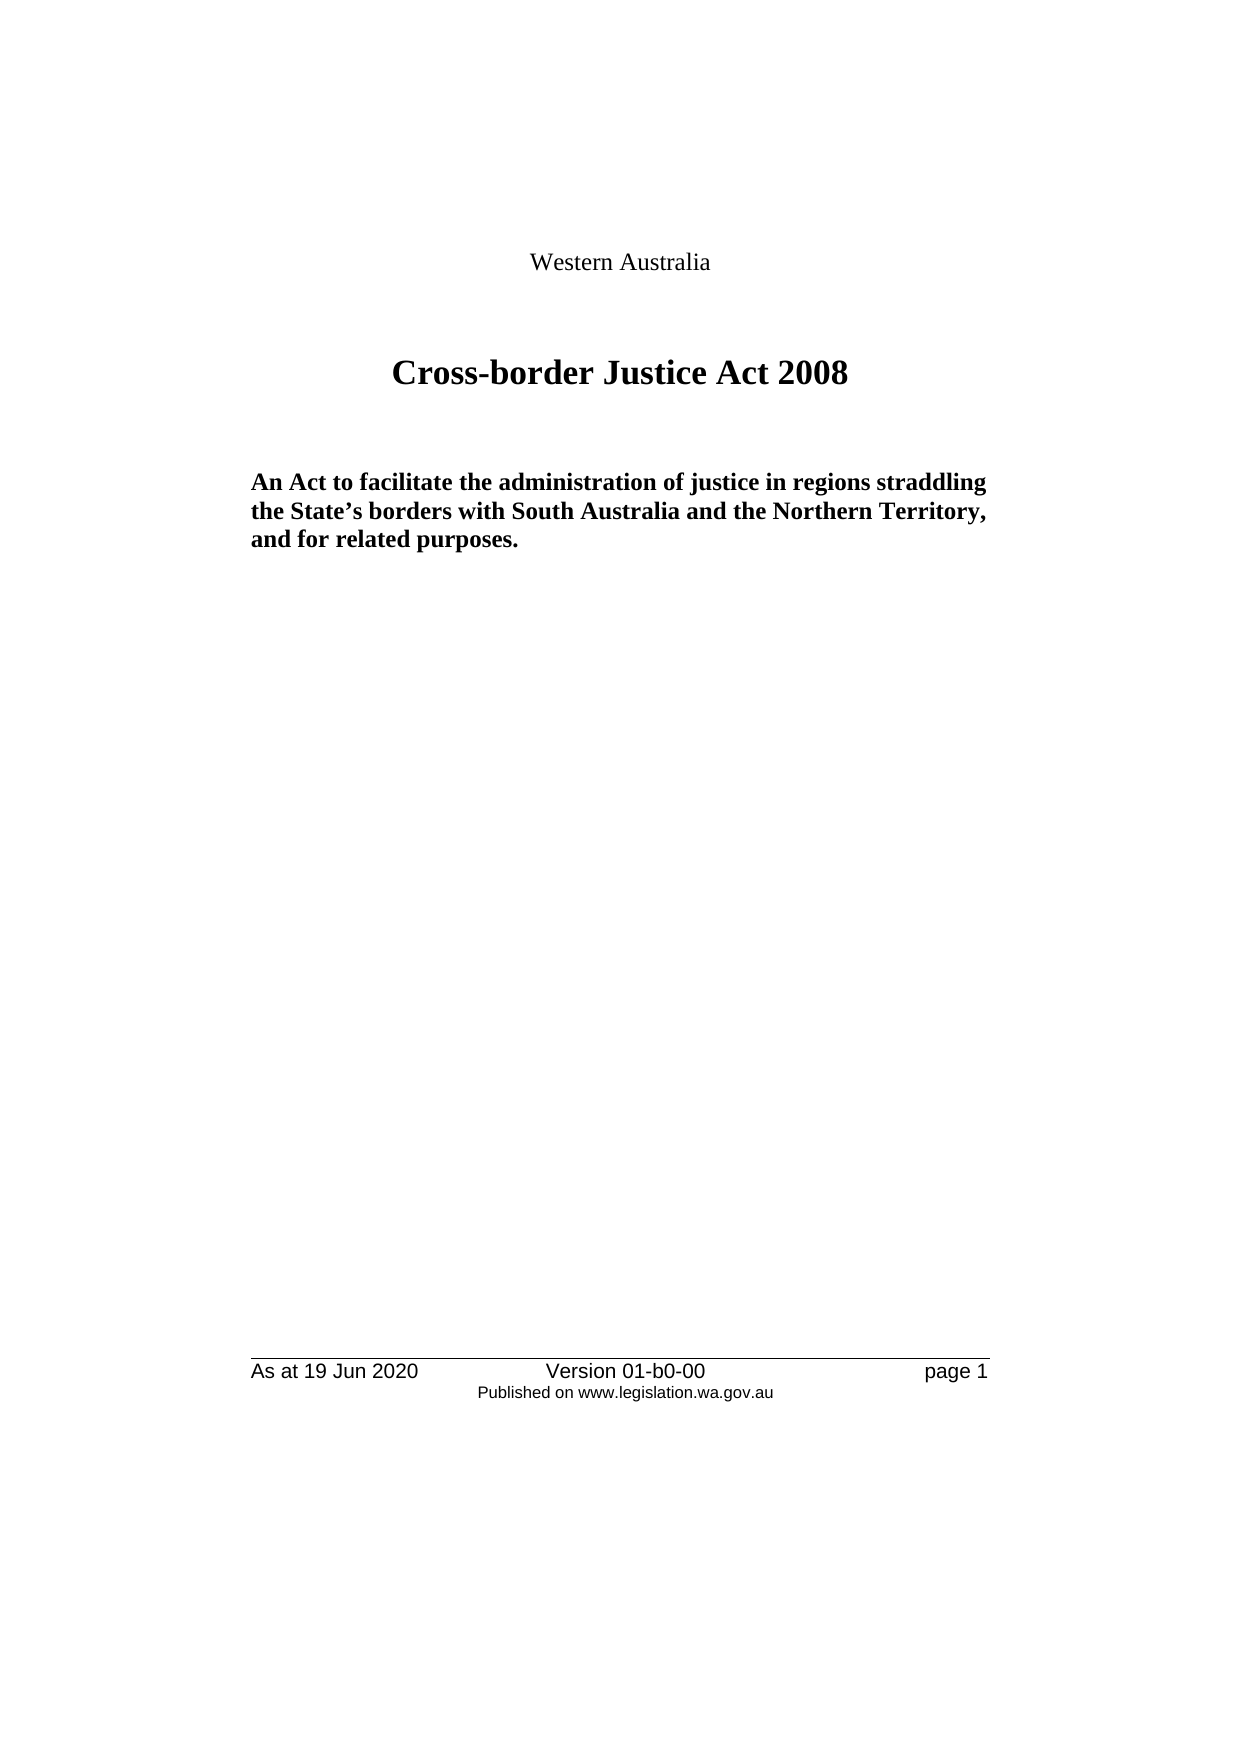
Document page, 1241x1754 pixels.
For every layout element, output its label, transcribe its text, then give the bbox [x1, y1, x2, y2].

text Cross-border Justice Act 2008 [251, 351, 990, 392]
text Western Australia [251, 247, 990, 276]
title An Act to facilitate the administration of justice in regions straddling the State’s borders with South Australia and the Northern Territory, and for related purposes. [251, 467, 990, 553]
